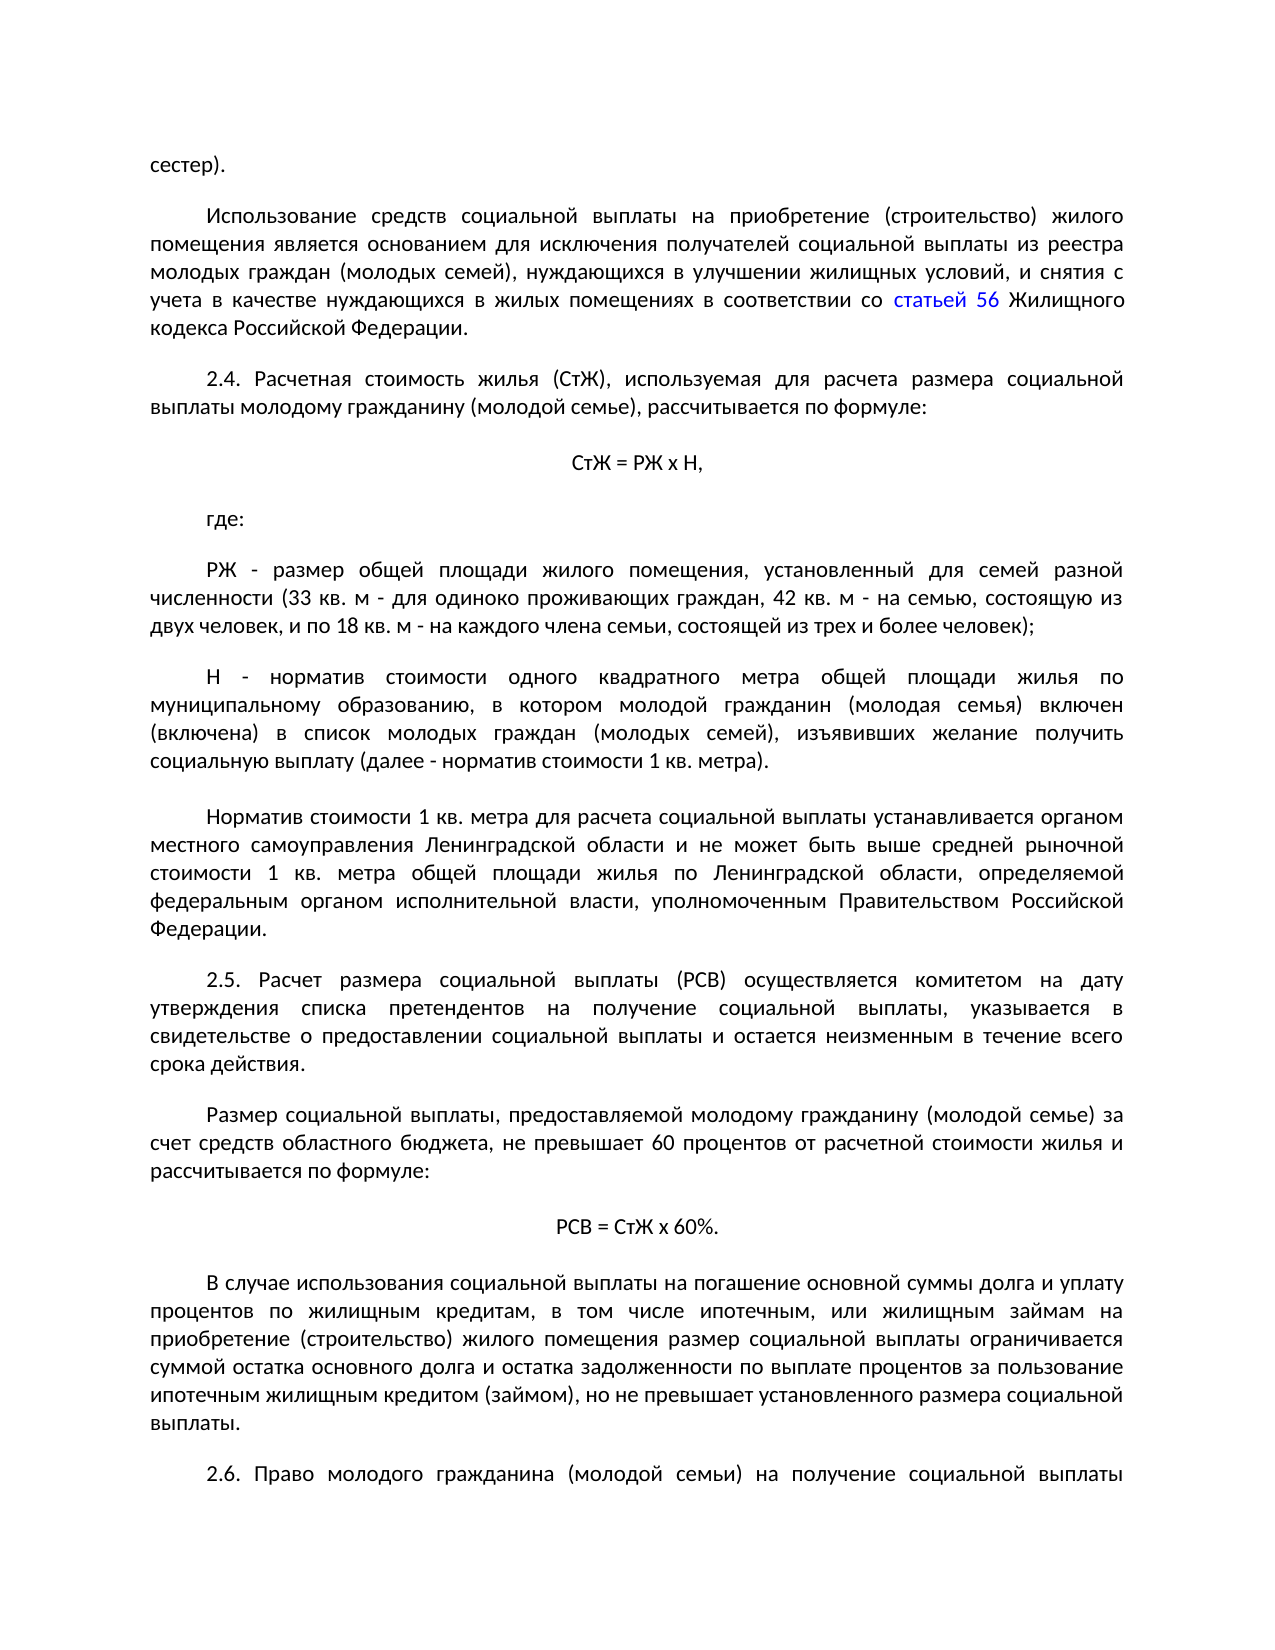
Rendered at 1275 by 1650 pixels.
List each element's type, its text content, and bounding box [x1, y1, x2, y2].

text РСВ = СтЖ x 60%. [150, 1212, 1125, 1240]
text РЖ - размер общей площади жилого помещения, установленный для семей разной численности (33 кв. м - для одиноко проживающих граждан, 42 кв. м - на семью, состоящую из двух человек, и по 18 кв. м - на каждого члена семьи, состоящей из трех и более человек); [150, 555, 1125, 639]
text Н - норматив стоимости одного квадратного метра общей площади жилья по муниципальному образованию, в котором молодой гражданин (молодая семья) включен (включена) в список молодых граждан (молодых семей), изъявивших желание получить социальную выплату (далее - норматив стоимости 1 кв. метра). [150, 662, 1125, 774]
text Использование средств социальной выплаты на приобретение (строительство) жилого помещения является основанием для исключения получателей социальной выплаты из реестра молодых граждан (молодых семей), нуждающихся в улучшении жилищных условий, и снятия с учета в качестве нуждающихся в жилых помещениях в соответствии со статьей 56 Жилищного кодекса Российской Федерации. [150, 201, 1125, 341]
text СтЖ = РЖ x Н, [150, 448, 1125, 476]
text Размер социальной выплаты, предоставляемой молодому гражданину (молодой семье) за счет средств областного бюджета, не превышает 60 процентов от расчетной стоимости жилья и рассчитывается по формуле: [150, 1100, 1125, 1184]
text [150, 150, 1125, 178]
text В случае использования социальной выплаты на погашение основной суммы долга и уплату процентов по жилищным кредитам, в том числе ипотечным, или жилищным займам на приобретение (строительство) жилого помещения размер социальной выплаты ограничивается суммой остатка основного долга и остатка задолженности по выплате процентов за пользование ипотечным жилищным кредитом (займом), но не превышает установленного размера социальной выплаты. [150, 1268, 1125, 1436]
text где: [150, 504, 1125, 532]
text 2.4. Расчетная стоимость жилья (СтЖ), используемая для расчета размера социальной выплаты молодому гражданину (молодой семье), рассчитывается по формуле: [150, 364, 1125, 420]
text Норматив стоимости 1 кв. метра для расчета социальной выплаты устанавливается органом местного самоуправления Ленинградской области и не может быть выше средней рыночной стоимости 1 кв. метра общей площади жилья по Ленинградской области, определяемой федеральным органом исполнительной власти, уполномоченным Правительством Российской Федерации. [150, 802, 1125, 942]
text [150, 1459, 1125, 1487]
text 2.5. Расчет размера социальной выплаты (РСВ) осуществляется комитетом на дату утверждения списка претендентов на получение социальной выплаты, указывается в свидетельстве о предоставлении социальной выплаты и остается неизменным в течение всего срока действия. [150, 965, 1125, 1077]
